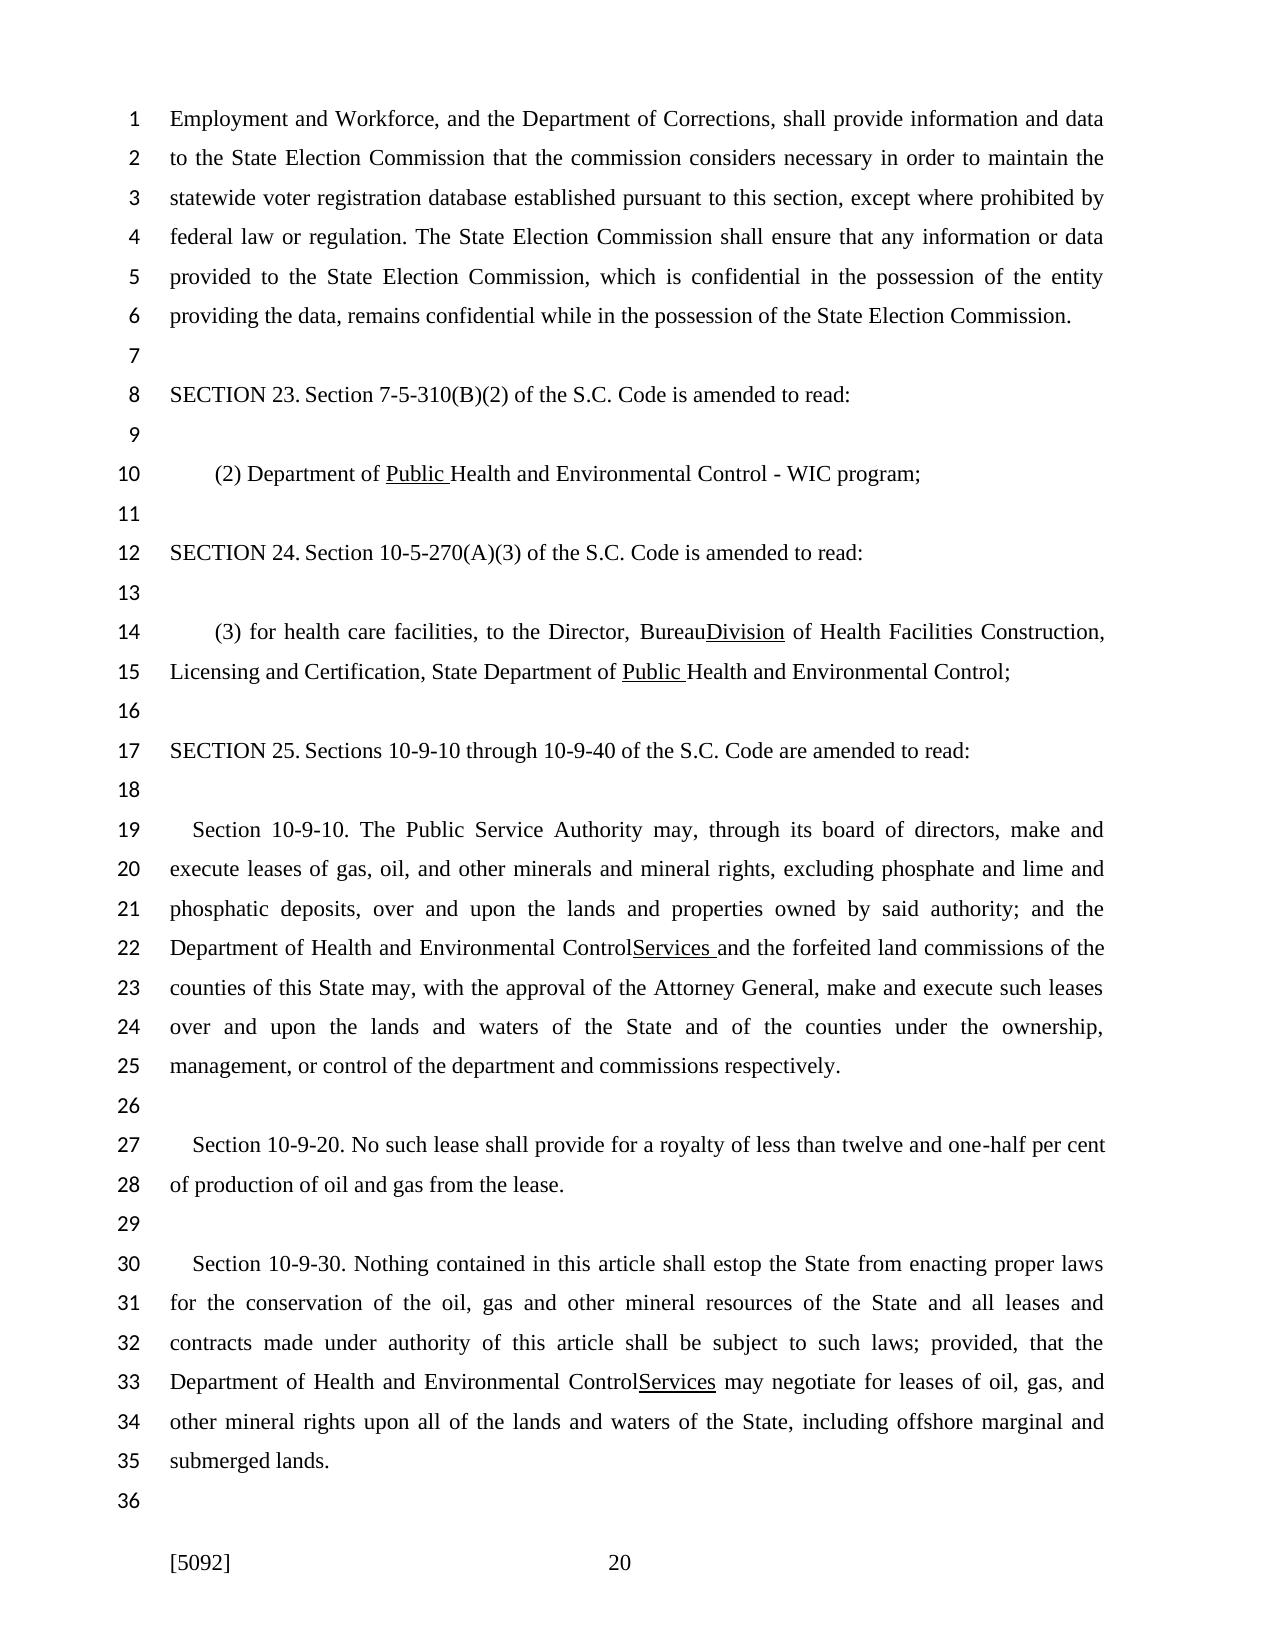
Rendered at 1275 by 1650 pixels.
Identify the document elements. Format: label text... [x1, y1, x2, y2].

text (2) Department of Public Health and Environmental Control ‑ WIC program; [169, 460, 1106, 487]
text SECTION 24. Section 10‑5‑270(A)(3) of the S.C. Code is amended to read: [169, 539, 1106, 566]
text Section 10‑9‑20. No such lease shall provide for a royalty of less than twelve and one‑half per cent of production of oil and gas from the lease. [169, 1131, 1106, 1197]
text (3) for health care facilities, to the Director, BureauDivision of Health Facilities Construction, Licensing and Certification, State Department of Public Health and Environmental Control; [169, 618, 1106, 684]
text Section 10‑9‑10. The Public Service Authority may, through its board of directors, make and execute leases of gas, oil, and other minerals and mineral rights, excluding phosphate and lime and phosphatic deposits, over and upon the lands and properties owned by said authority; and the Department of Health and Environmental ControlServices and the forfeited land commissions of the counties of this State may, with the approval of the Attorney General, make and execute such leases over and upon the lands and waters of the State and of the counties under the ownership, management, or control of the department and commissions respectively. [169, 816, 1106, 1079]
text Section 10‑9‑30. Nothing contained in this article shall estop the State from enacting proper laws for the conservation of the oil, gas and other mineral resources of the State and all leases and contracts made under authority of this article shall be subject to such laws; provided, that the Department of Health and Environmental ControlServices may negotiate for leases of oil, gas, and other mineral rights upon all of the lands and waters of the State, including offshore marginal and submerged lands. [169, 1250, 1106, 1474]
text SECTION 25. Sections 10‑9‑10 through 10‑9‑40 of the S.C. Code are amended to read: [169, 737, 1106, 763]
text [169, 105, 1106, 329]
text SECTION 23. Section 7‑5‑310(B)(2) of the S.C. Code is amended to read: [169, 381, 1106, 408]
